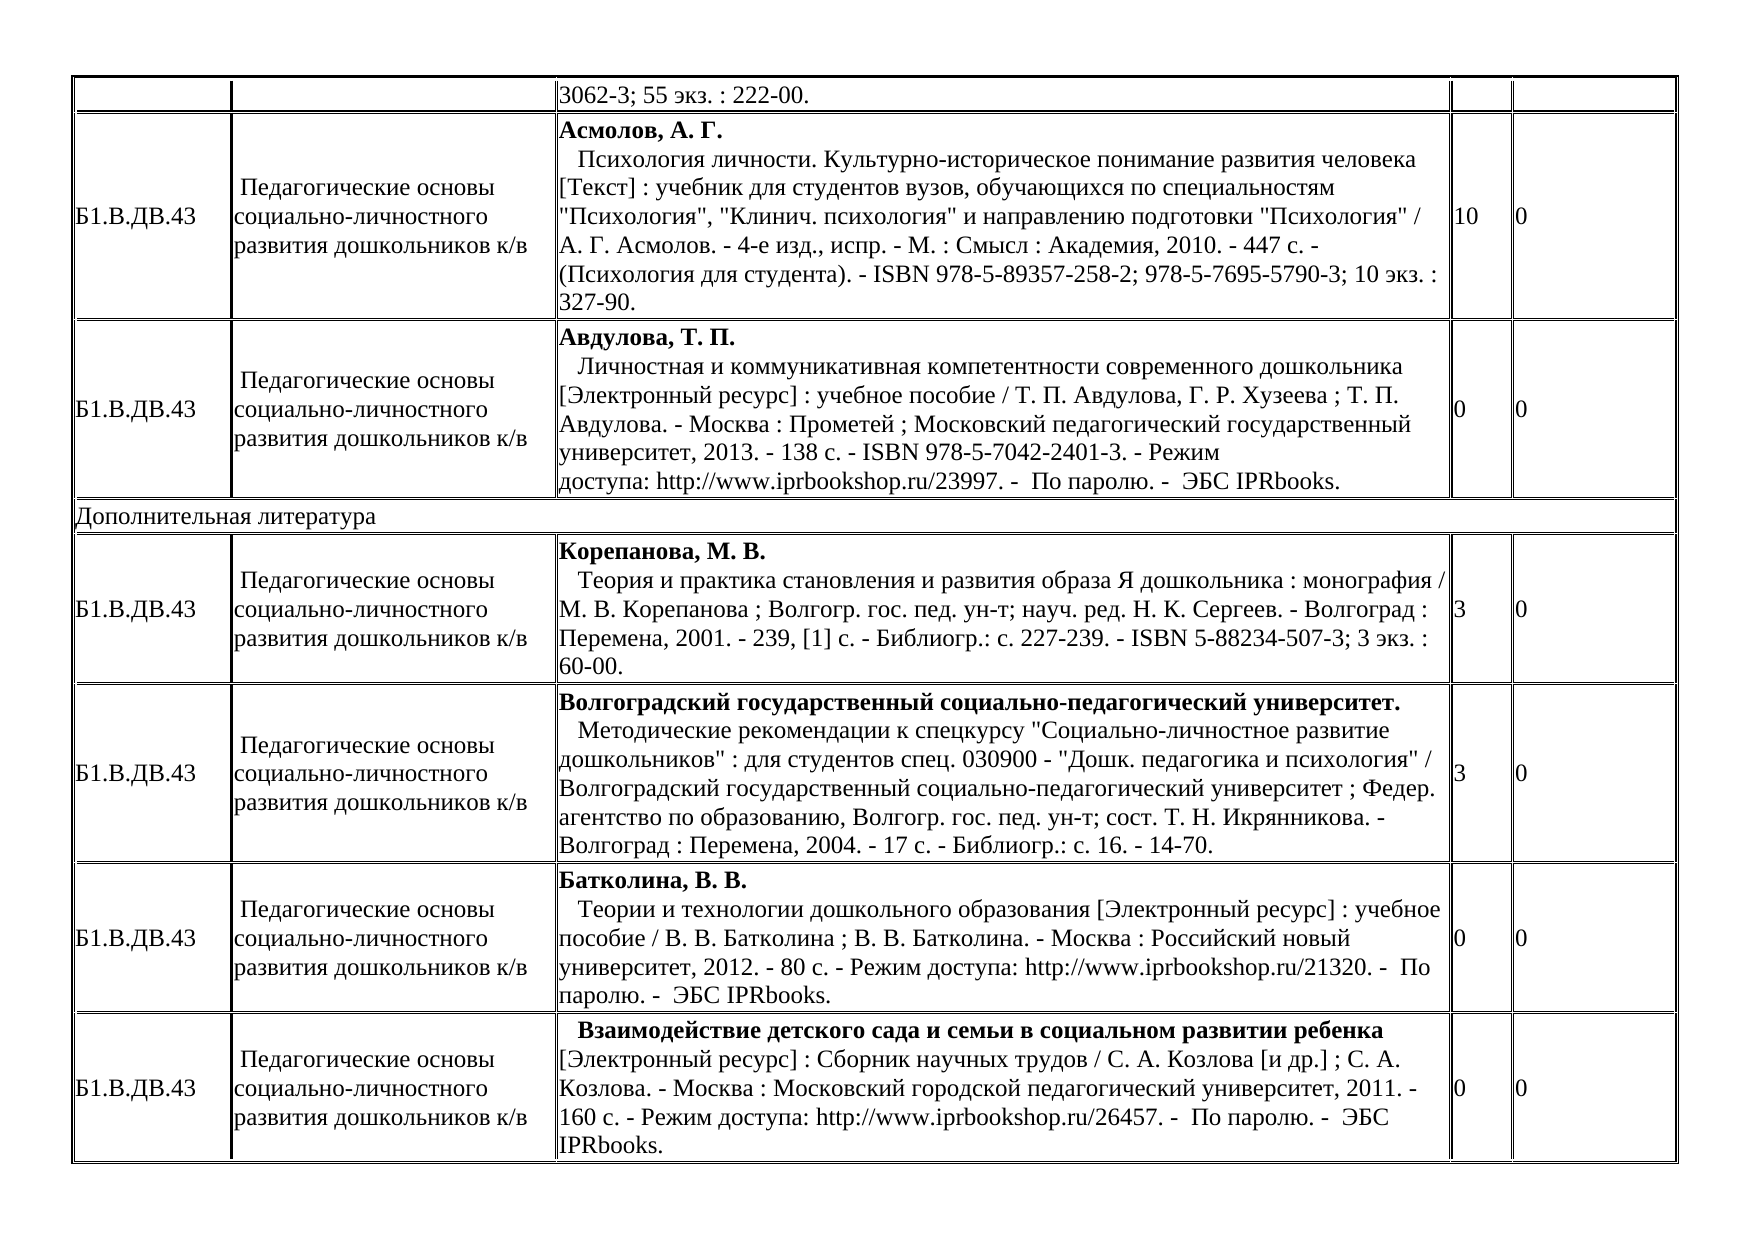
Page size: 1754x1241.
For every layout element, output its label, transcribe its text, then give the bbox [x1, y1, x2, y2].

table_cell Педагогические основы социально-личностного развития дошкольников к/в [233, 114, 555, 318]
table_cell Батколина, В. В. Теории и технологии дошкольного образования [Электронный ресурс] : учебное пособие / В. В. Батколина ; В. В. Батколина. - Москва : Российский новый университет, 2012. - 80 с. - Режим доступа: http://www.iprbookshop.ru/21320. - По паролю. - ЭБС IPRbooks. [558, 864, 1449, 1011]
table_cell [556, 77, 1451, 110]
table_cell Волгоградский государственный социально-педагогический университет. Методические рекомендации к спецкурсу "Социально-личностное развитие дошкольников" : для студентов спец. 030900 - "Дошк. педагогика и психология" / Волгоградский государственный социально-педагогический университет ; Федер. агентство по образованию, Волгогр. гос. пед. ун-т; сост. Т. Н. Икрянникова. - Волгоград : Перемена, 2004. - 17 с. - Библиогр.: с. 16. - 14-70. [558, 685, 1449, 861]
table_cell Б1.В.ДВ.43 [75, 110, 230, 318]
table_cell Б1.В.ДВ.43 [75, 78, 231, 110]
table_cell 0 [1513, 682, 1677, 861]
table_cell Б1.В.ДВ.43 [73, 532, 231, 682]
table_cell Авдулова, Т. П. Личностная и коммуникативная компетентности современного дошкольника [Электронный ресурс] : учебное пособие / Т. П. Авдулова, Г. Р. Хузеева ; Т. П. Авдулова. - Москва : Прометей ; Московский педагогический государственный университет, 2013. - 138 с. - ISBN 978-5-7042-2401-3. - Режим доступа: http://www.iprbookshop.ru/23997. - По паролю. - ЭБС IPRbooks. [558, 321, 1449, 497]
table_cell Асмолов, А. Г. Психология личности. Культурно-историческое понимание развития человека [Текст] : учебник для студентов вузов, обучающихся по специальностям "Психология", "Клинич. психология" и направлению подготовки "Психология" / А. Г. Асмолов. - 4-е изд., испр. - М. : Смысл : Академия, 2010. - 447 с. - (Психология для студента). - ISBN 978-5-89357-258-2; 978-5-7695-5790-3; 10 экз. : 327-90. [558, 114, 1449, 318]
table_cell Педагогические основы социально-личностного развития дошкольников к/в [233, 864, 555, 1011]
table_cell 0 [1453, 321, 1511, 497]
table_cell 0 [1513, 1011, 1677, 1161]
table_cell Педагогические основы социально-личностного развития дошкольников к/в [233, 685, 555, 861]
table_cell 0 [1514, 110, 1676, 318]
table_cell 3 [1453, 685, 1511, 861]
table_cell Б1.В.ДВ.43 [73, 682, 231, 861]
table_cell 0 [1513, 861, 1677, 1011]
table_cell 3 [1453, 535, 1511, 682]
table_cell 0 [1513, 318, 1677, 497]
table_cell Б1.В.ДВ.43 [73, 1011, 231, 1161]
table_cell 55 [1451, 78, 1512, 110]
table_cell Корепанова, М. В. Теория и практика становления и развития образа Я дошкольника : монография / М. В. Корепанова ; Волгогр. гос. пед. ун-т; науч. ред. Н. К. Сергеев. - Волгоград : Перемена, 2001. - 239, [1] с. - Библиогр.: с. 227-239. - ISBN 5-88234-507-3; 3 экз. : 60-00. [558, 535, 1449, 682]
table_cell Дополнительная литература [73, 497, 1677, 532]
table_cell 0 [1451, 1014, 1512, 1161]
table_cell Б1.В.ДВ.43 [73, 318, 231, 497]
table_cell Педагогические основы социально-личностного развития дошкольников к/в [233, 535, 555, 682]
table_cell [231, 78, 556, 110]
table_cell 0 [1453, 864, 1511, 1011]
table_cell Б1.В.ДВ.43 [73, 861, 231, 1011]
table_cell 10 [1453, 114, 1511, 318]
table_cell Педагогические основы социально-личностного развития дошкольников к/в [233, 321, 555, 497]
table_cell 0 [1513, 78, 1675, 110]
table_cell 0 [1513, 532, 1677, 682]
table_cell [231, 1014, 556, 1161]
table_cell Взаимодействие детского сада и семьи в социальном развитии ребенка [Электронный ресурс] : Сборник научных трудов / С. А. Козлова [и др.] ; С. А. Козлова. - Москва : Московский городской педагогический университет, 2011. - 160 с. - Режим доступа: http://www.iprbookshop.ru/26457. - По паролю. - ЭБС IPRbooks. [556, 1011, 1451, 1161]
